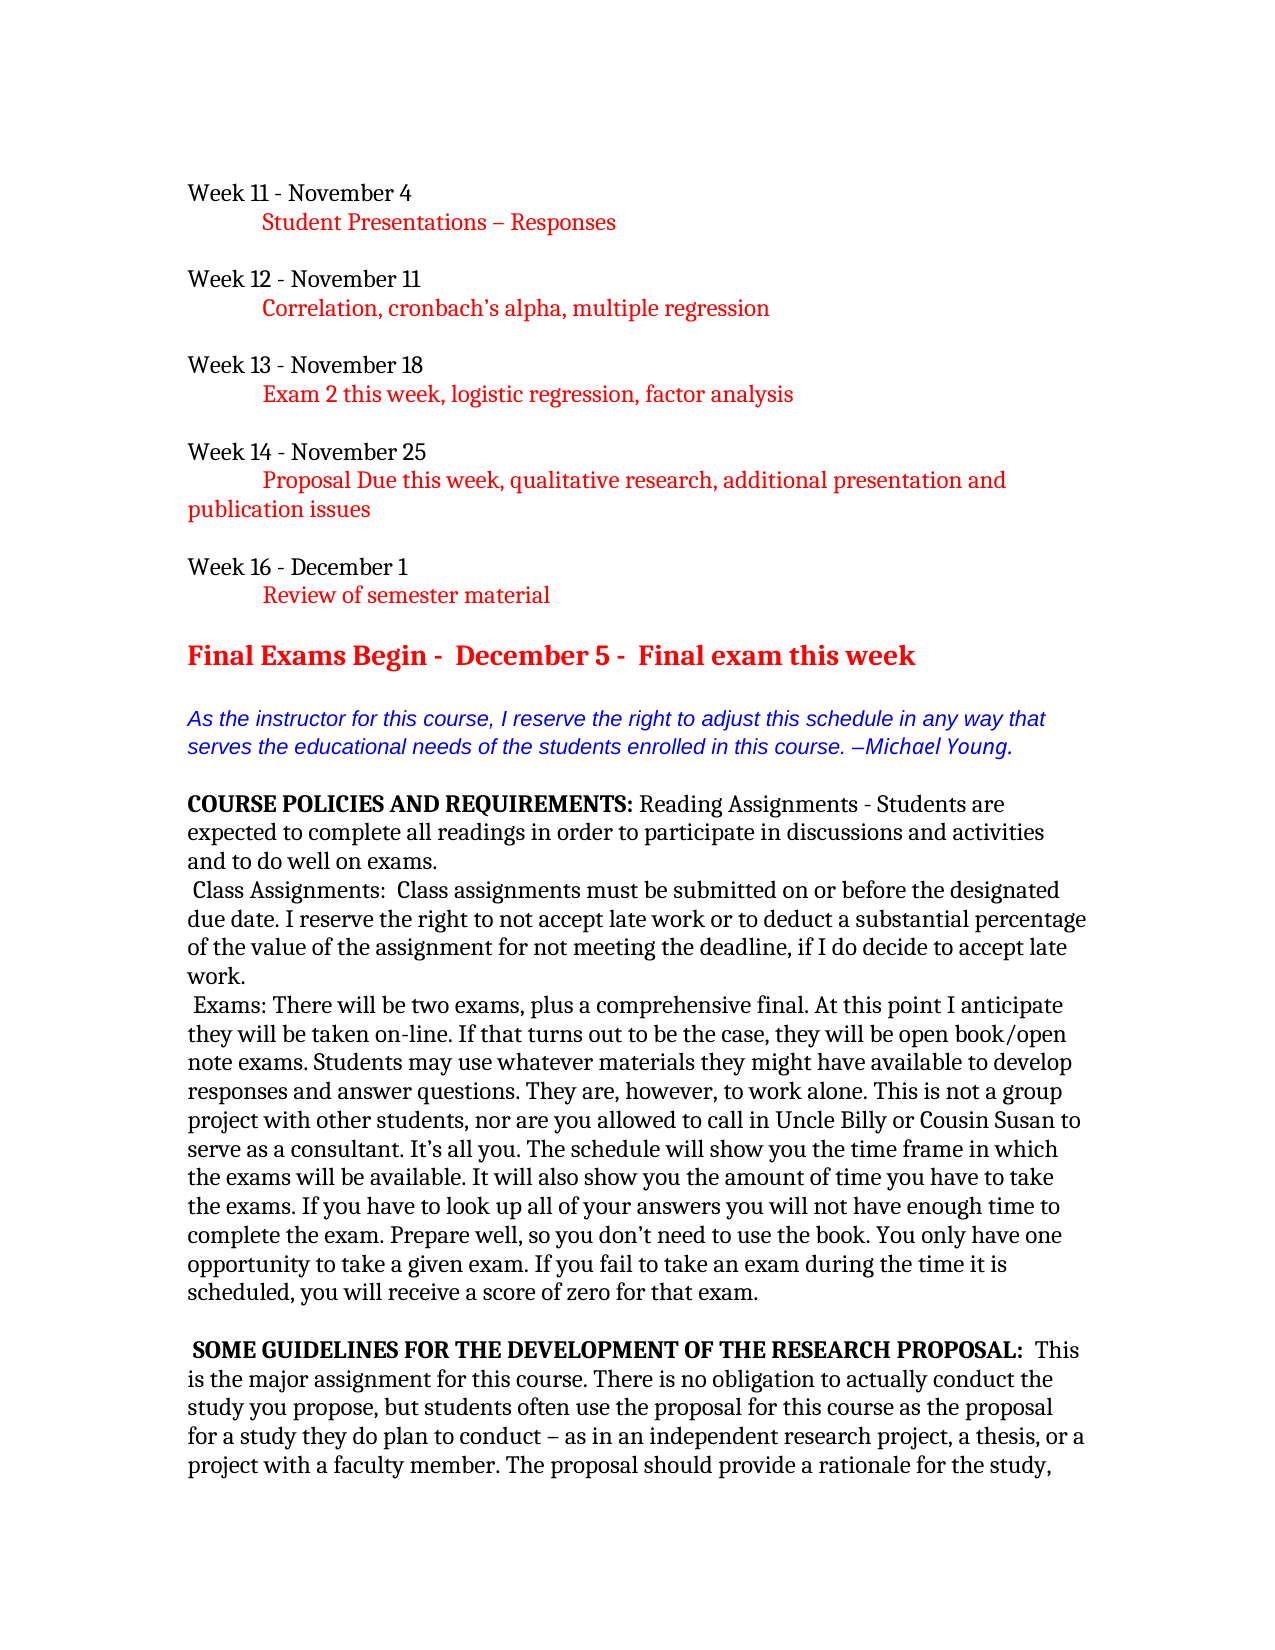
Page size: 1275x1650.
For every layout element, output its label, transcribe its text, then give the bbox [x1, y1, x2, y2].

text Correlation, cronbach’s alpha, multiple regression [187, 294, 1087, 322]
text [187, 1336, 1087, 1479]
text Student Presentations – Responses [187, 207, 1087, 236]
text Week 14 - November 25 [187, 437, 1087, 466]
text Week 12 - November 11 [187, 265, 1087, 294]
text Exams: There will be two exams, plus a comprehensive final. At this point I anticipate they will be taken on-line. If that turns out to be the case, they will be open book/open note exams. Students may use whatever materials they might have available to develop responses and answer questions. They are, however, to work alone. This is not a group project with other students, nor are you allowed to call in Uncle Billy or Cousin Susan to serve as a consultant. It’s all you. The schedule will show you the time frame in which the exams will be available. It will also show you the amount of time you have to take the exams. If you have to look up all of your answers you will not have enough time to complete the exam. Prepare well, so you don’t need to use the book. You only have one opportunity to take a given exam. If you fail to take an exam during the time it is scheduled, you will receive a score of zero for that exam. [187, 991, 1087, 1307]
text Week 16 - December 1 [187, 552, 1087, 581]
text As the instructor for this course, I reserve the right to adjust this schedule in any way that serves the educational needs of the students enrolled in this course. –Michael Young. [187, 706, 1087, 761]
text COURSE POLICIES AND REQUIREMENTS: Reading Assignments - Students are expected to complete all readings in order to participate in discussions and activities and to do well on exams. [187, 789, 1087, 876]
text Class Assignments: Class assignments must be submitted on or before the designated due date. I reserve the right to not accept late work or to deduct a substantial percentage of the value of the assignment for not meeting the deadline, if I do decide to accept late work. [187, 876, 1087, 991]
text Final Exams Begin - December 5 - Final exam this week [187, 639, 1087, 672]
text Review of semester material [187, 581, 1087, 610]
text Exam 2 this week, logistic regression, factor analysis [187, 380, 1087, 409]
text Proposal Due this week, qualitative research, additional presentation and publication issues [187, 466, 1087, 524]
text Week 13 - November 18 [187, 351, 1087, 380]
text Week 11 - November 4 [187, 179, 1087, 207]
